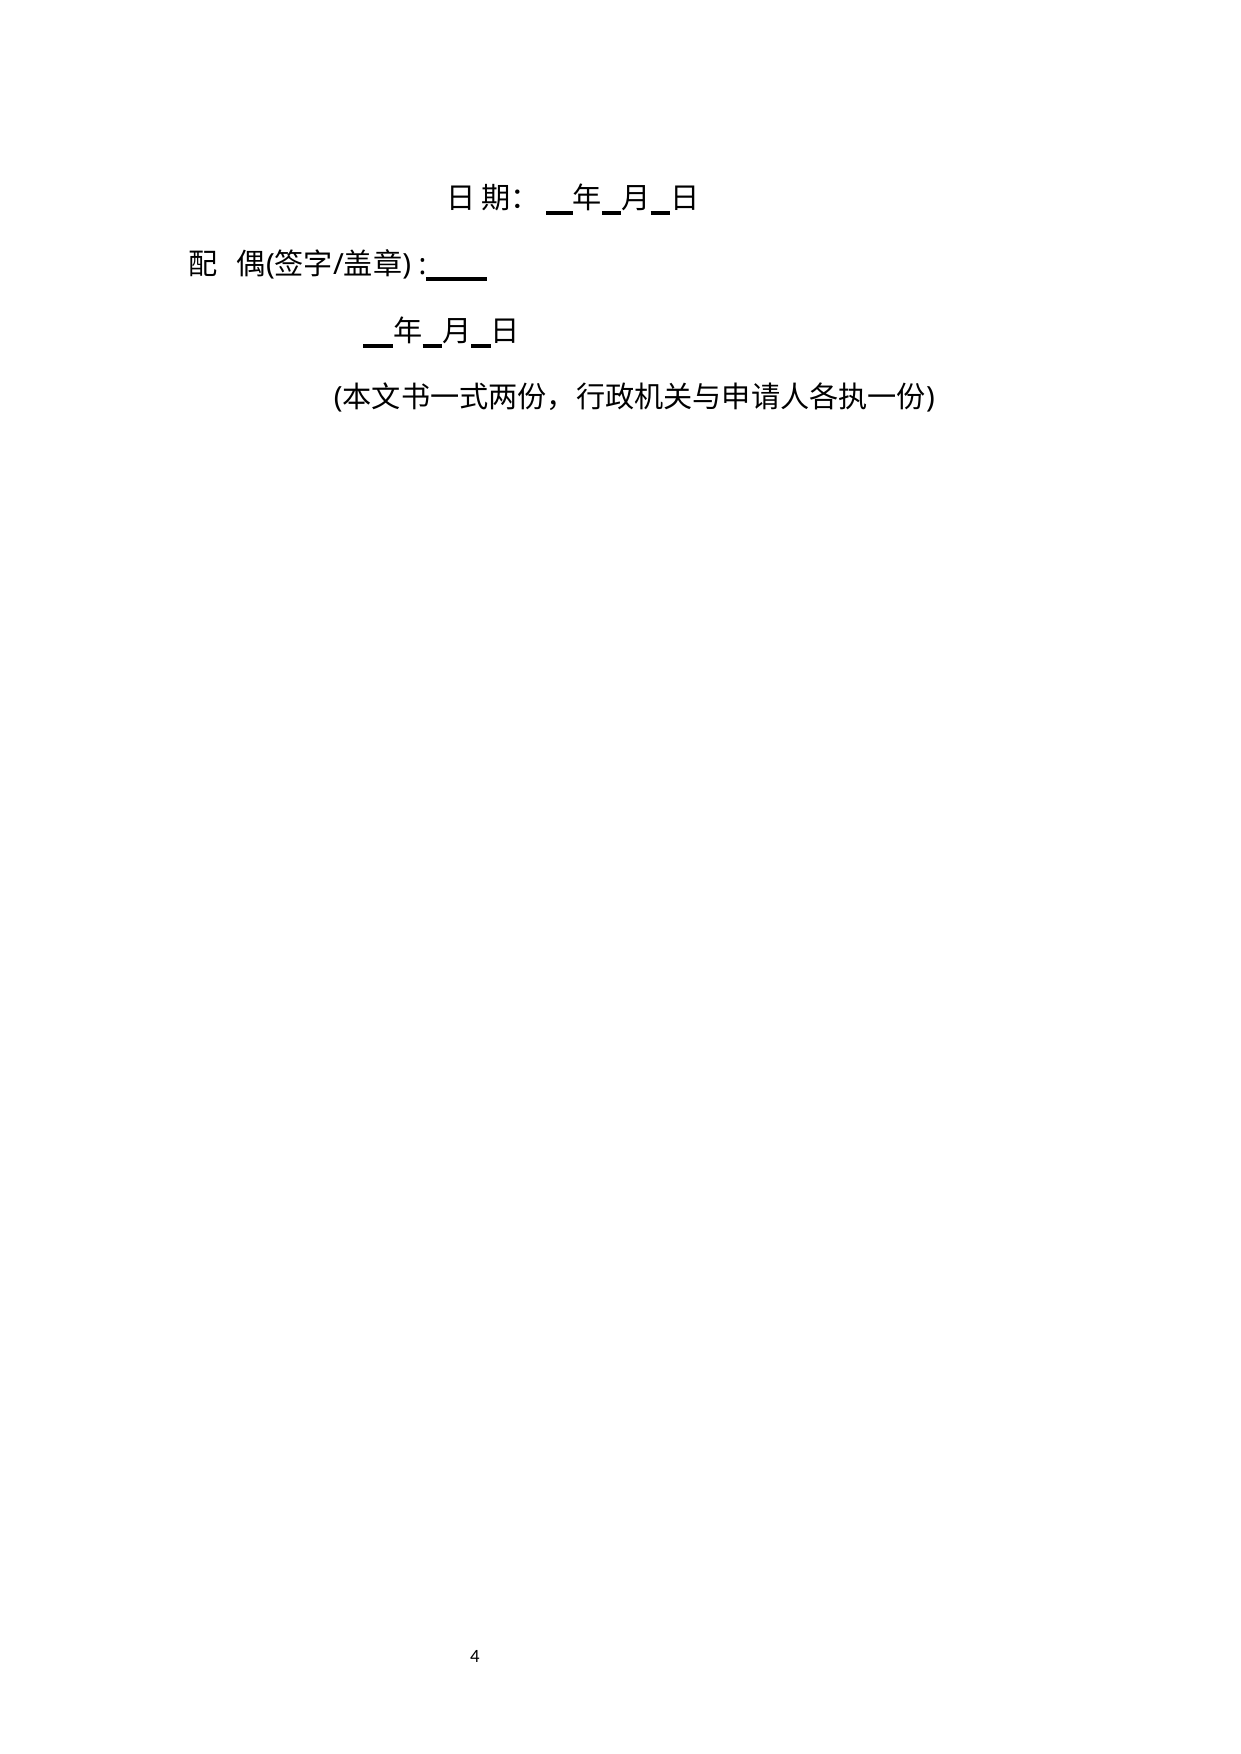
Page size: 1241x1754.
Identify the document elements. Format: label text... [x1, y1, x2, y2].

text 日 期： 年 月 日 [188, 162, 1052, 229]
text 配 偶(签字/盖章) : [188, 229, 1052, 295]
text (本文书一式两份，行政机关与申请人各执一份) [188, 362, 1052, 428]
text 年 月 日 [188, 295, 1052, 362]
